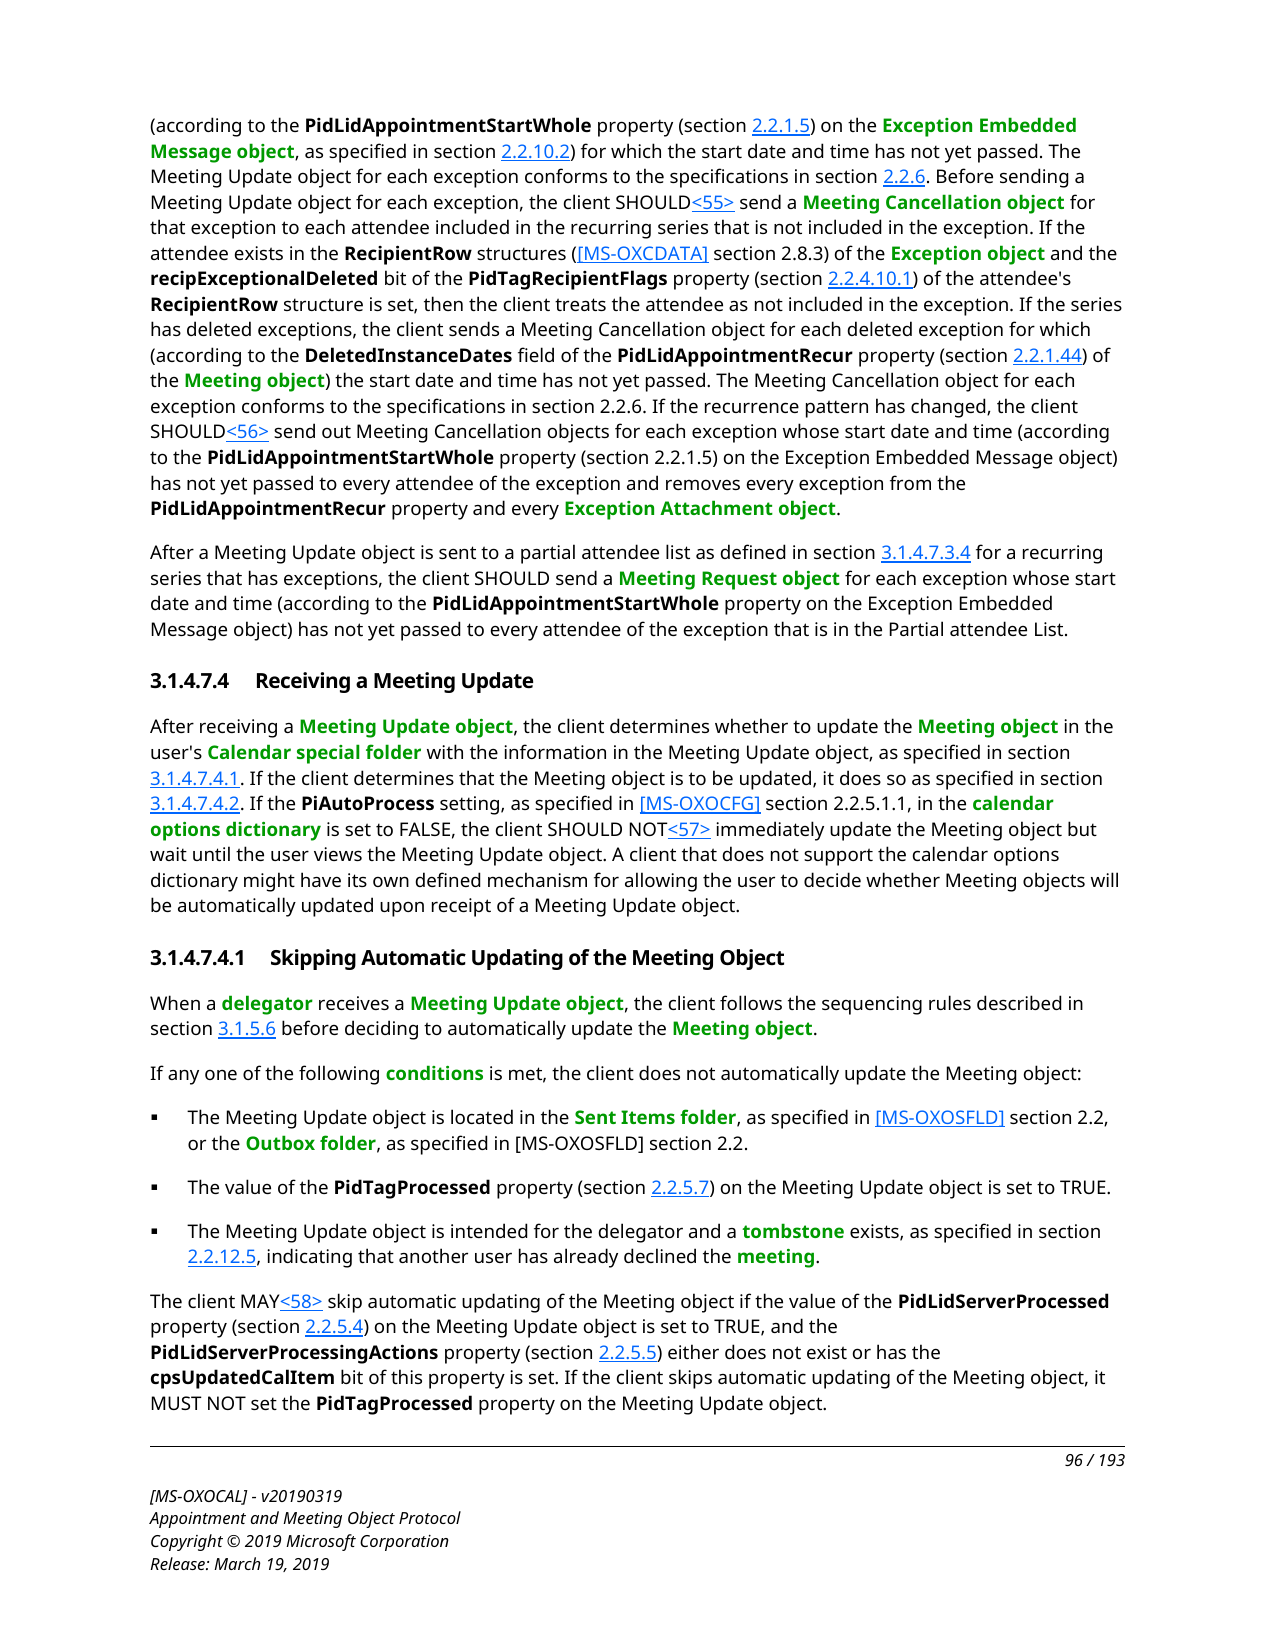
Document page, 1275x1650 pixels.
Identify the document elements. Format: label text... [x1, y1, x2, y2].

text After receiving a Meeting Update object, the client determines whether to update the Meeting object in the user's Calendar special folder with the information in the Meeting Update object, as specified in section 3.1.4.7.4.1. If the client determines that the Meeting object is to be updated, it does so as specified in section 3.1.4.7.4.2. If the PiAutoProcess setting, as specified in [MS-OXOCFG] section 2.2.5.1.1, in the calendar options dictionary is set to FALSE, the client SHOULD NOT<57> immediately update the Meeting object but wait until the user views the Meeting Update object. A client that does not support the calendar options dictionary might have its own defined mechanism for allowing the user to decide whether Meeting objects will be automatically updated upon receipt of a Meeting Update object. [150, 714, 1125, 918]
list The Meeting Update object is located in the Sent Items folder, as specified in [MS-OXOSFLD] section 2.2, or the Outbox folder, as specified in [MS-OXOSFLD] section 2.2. [150, 1104, 1125, 1155]
list The Meeting Update object is intended for the delegator and a tombstone exists, as specified in section 2.2.12.5, indicating that another user has already declined the meeting. [150, 1218, 1125, 1269]
text After a Meeting Update object is sent to a partial attendee list as defined in section 3.1.4.7.3.4 for a recurring series that has exceptions, the client SHOULD send a Meeting Request object for each exception whose start date and time (according to the PidLidAppointmentStartWhole property on the Exception Embedded Message object) has not yet passed to every attendee of the exception that is in the Partial attendee List. [150, 539, 1125, 642]
subtitle Receiving a Meeting Update [150, 667, 1125, 695]
list The value of the PidTagProcessed property (section 2.2.5.7) on the Meeting Update object is set to TRUE. [150, 1174, 1125, 1199]
subtitle Skipping Automatic Updating of the Meeting Object [150, 943, 1125, 971]
text The client MAY<58> skip automatic updating of the Meeting object if the value of the PidLidServerProcessed property (section 2.2.5.4) on the Meeting Update object is set to TRUE, and the PidLidServerProcessingActions property (section 2.2.5.5) either does not exist or has the cpsUpdatedCalItem bit of this property is set. If the client skips automatic updating of the Meeting object, it MUST NOT set the PidTagProcessed property on the Meeting Update object. [150, 1288, 1125, 1416]
text If any one of the following conditions is met, the client does not automatically update the Meeting object: [150, 1060, 1125, 1086]
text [150, 112, 1125, 521]
text When a delegator receives a Meeting Update object, the client follows the sequencing rules described in section 3.1.5.6 before deciding to automatically update the Meeting object. [150, 990, 1125, 1041]
